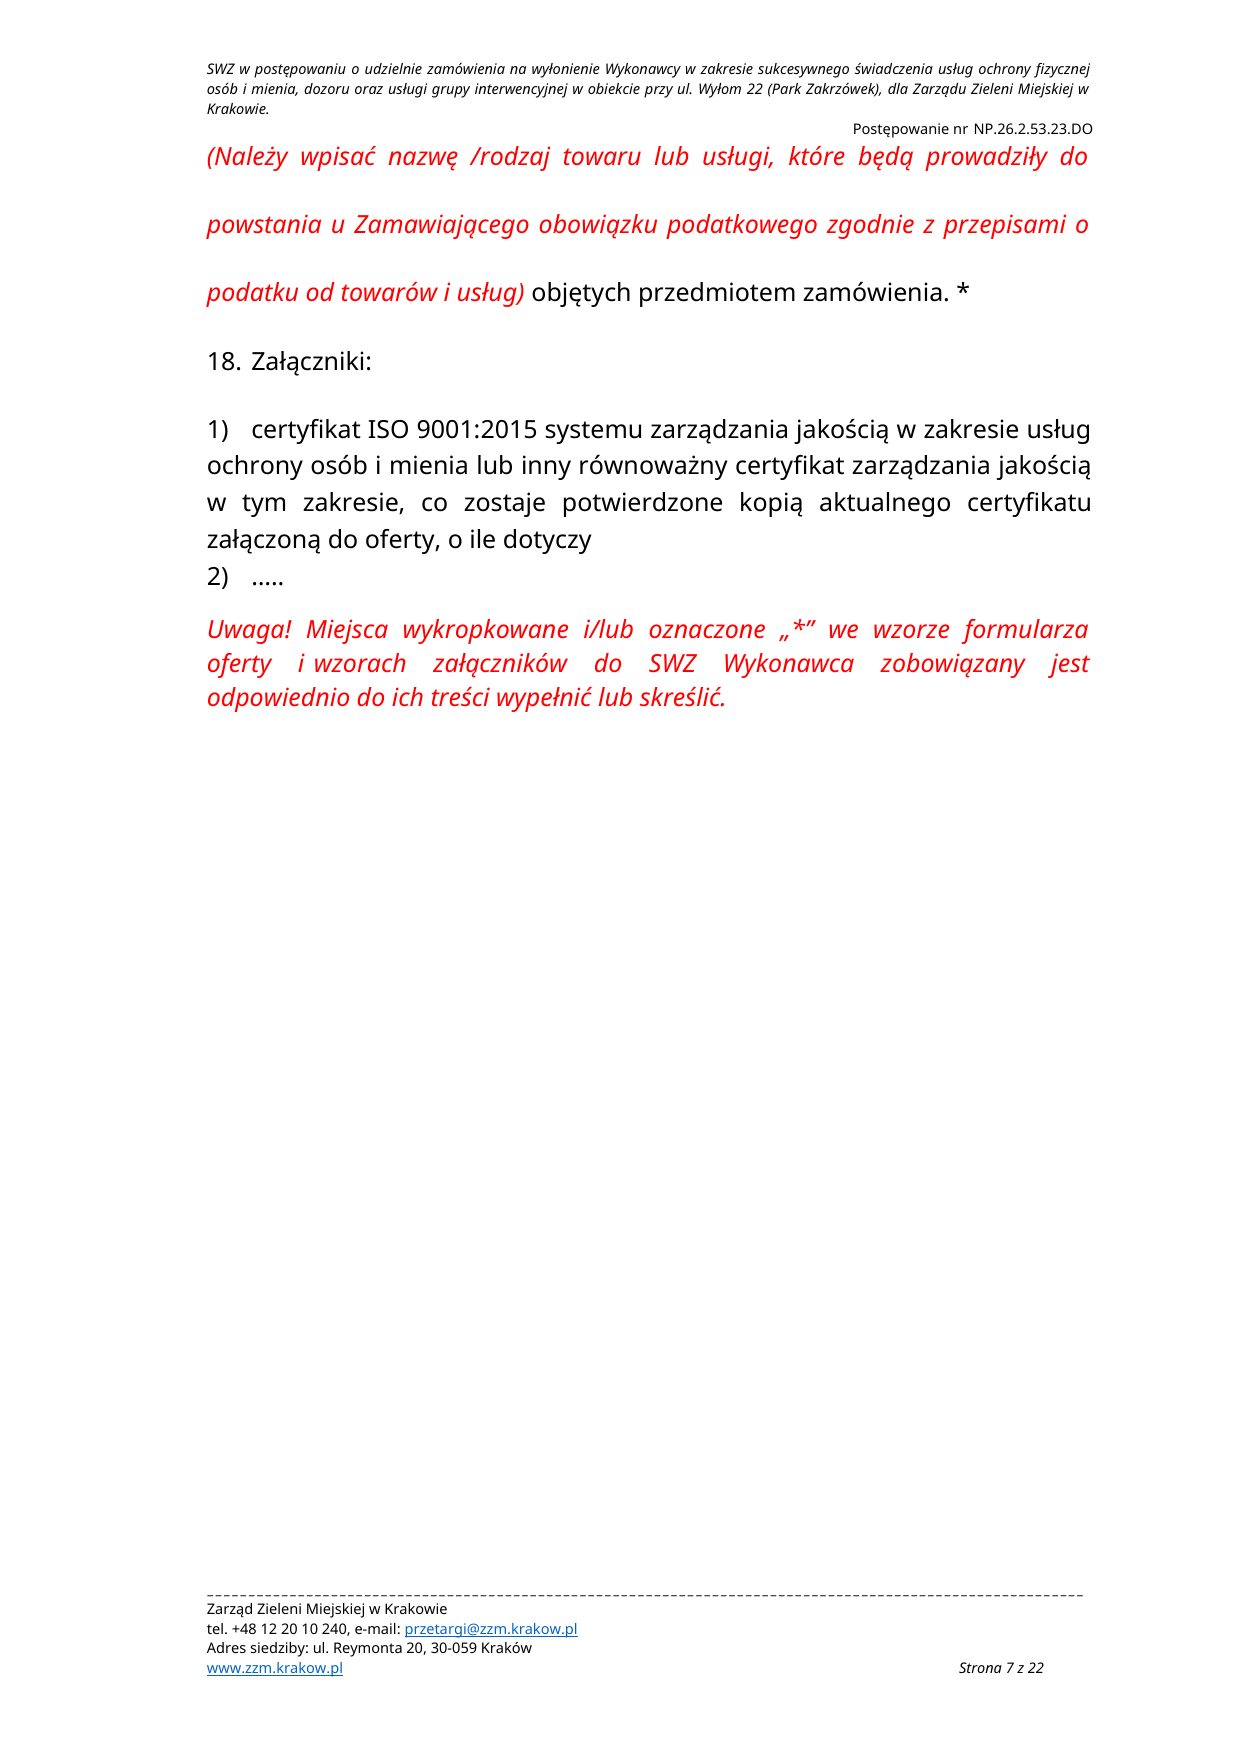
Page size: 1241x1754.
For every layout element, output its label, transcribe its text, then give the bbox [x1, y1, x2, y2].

list certyfikat ISO 9001:2015 systemu zarządzania jakością w zakresie usług ochrony osób i mienia lub inny równoważny certyfikat zarządzania jakością w tym zakresie, co zostaje potwierdzone kopią aktualnego certyfikatu załączoną do oferty, o ile dotyczy [207, 411, 1093, 556]
text Uwaga! Miejsca wykropkowane i/lub oznaczone „*” we wzorze formularza oferty i wzorach załączników do SWZ Wykonawca zobowiązany jest odpowiednio do ich treści wypełnić lub skreślić. [207, 612, 1093, 714]
list ….. [207, 558, 1093, 592]
list (Należy wpisać nazwę /rodzaj towaru lub usługi, które będą prowadziły do powstania u Zamawiającego obowiązku podatkowego zgodnie z przepisami o podatku od towarów i usług) objętych przedmiotem zamówienia. * [207, 139, 1093, 309]
list Załączniki: [207, 343, 1093, 377]
